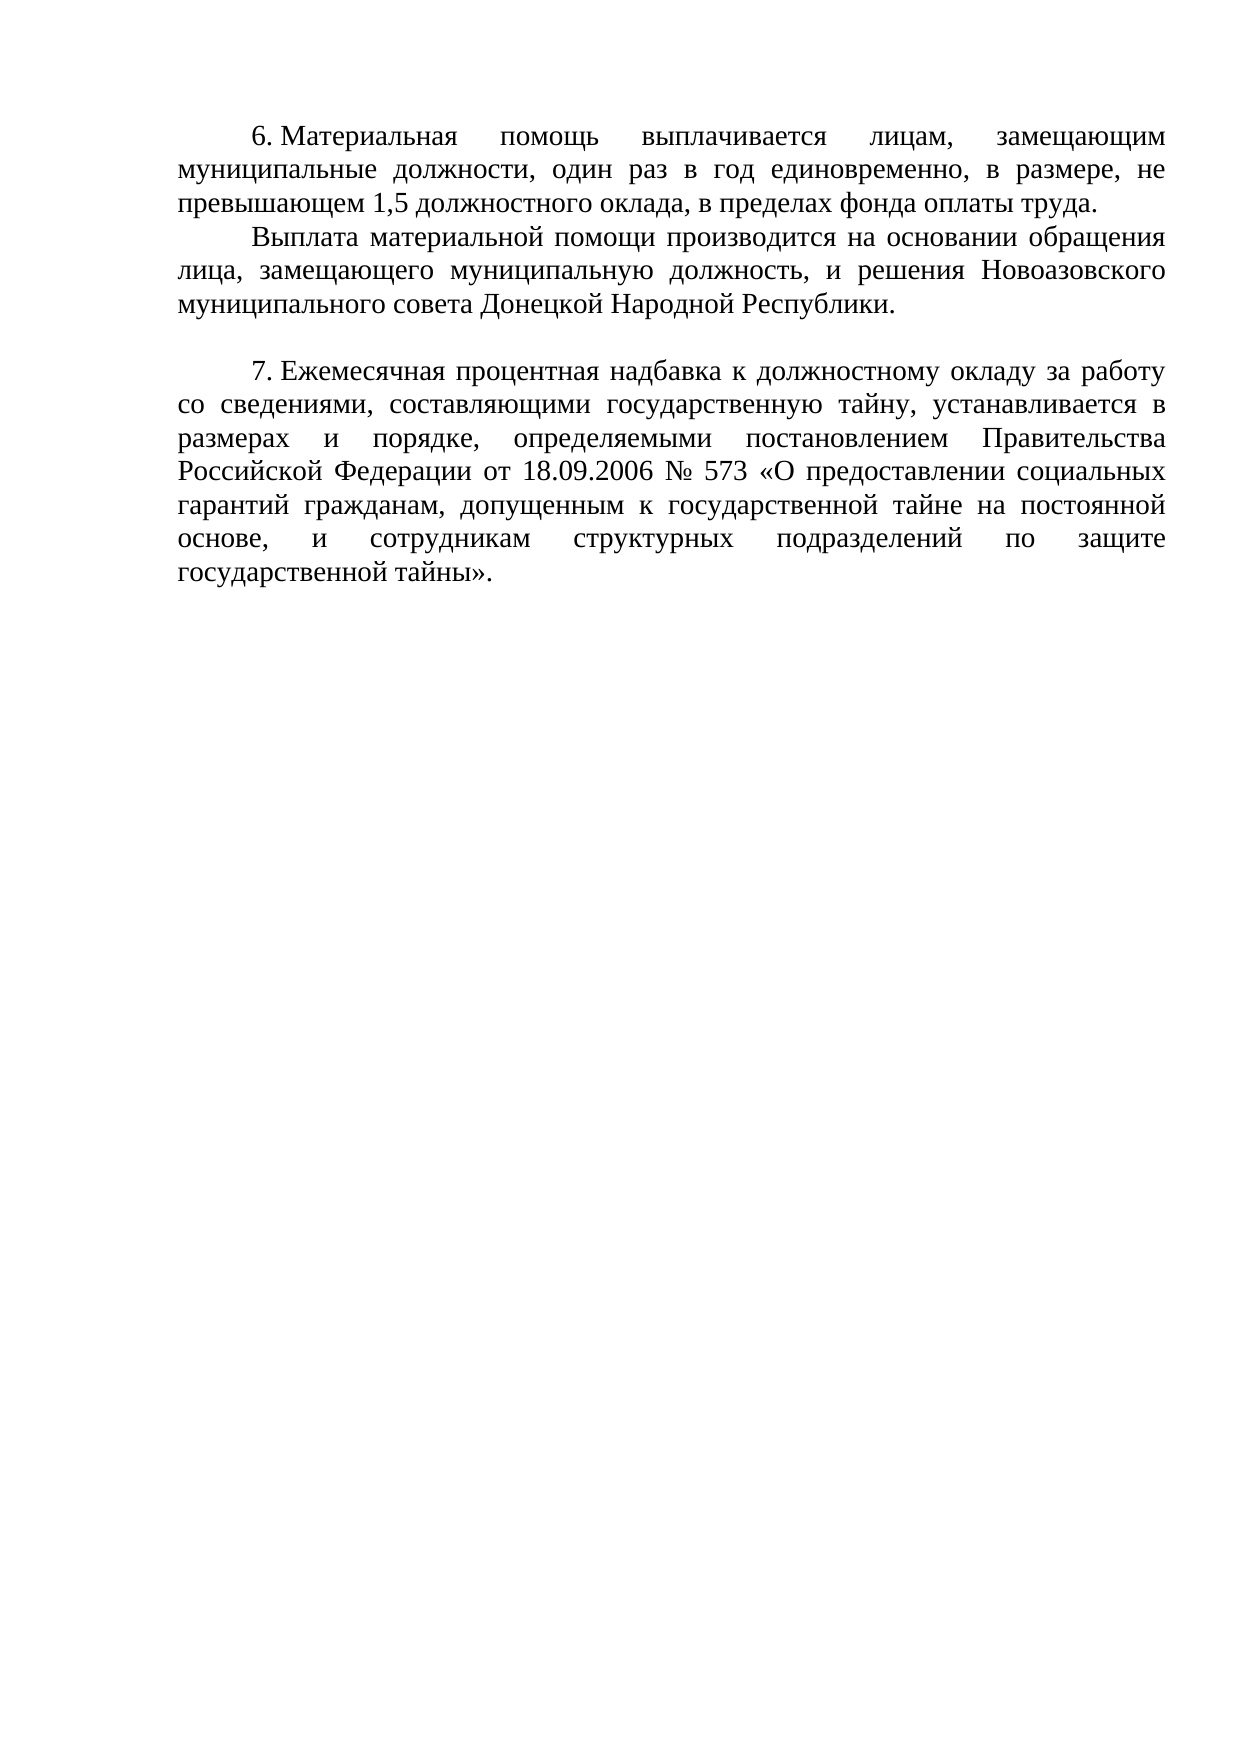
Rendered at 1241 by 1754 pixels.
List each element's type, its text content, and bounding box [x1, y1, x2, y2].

text 7. Ежемесячная процентная надбавка к должностному окладу за работу со сведениями, составляющими государственную тайну, устанавливается в размерах и порядке, определяемыми постановлением Правительства Российской Федерации от 18.09.2006 № 573 «О предоставлении социальных гарантий гражданам, допущенным к государственной тайне на постоянной основе, и сотрудникам структурных подразделений по защите государственной тайны». [177, 353, 1167, 588]
text Выплата материальной помощи производится на основании обращения лица, замещающего муниципальную должность, и решения Новоазовского муниципального совета Донецкой Народной Республики. [177, 219, 1167, 319]
text 6. Материальная помощь выплачивается лицам, замещающим муниципальные должности, один раз в год единовременно, в размере, не превышающем 1,5 должностного оклада, в пределах фонда оплаты труда. [177, 118, 1167, 219]
